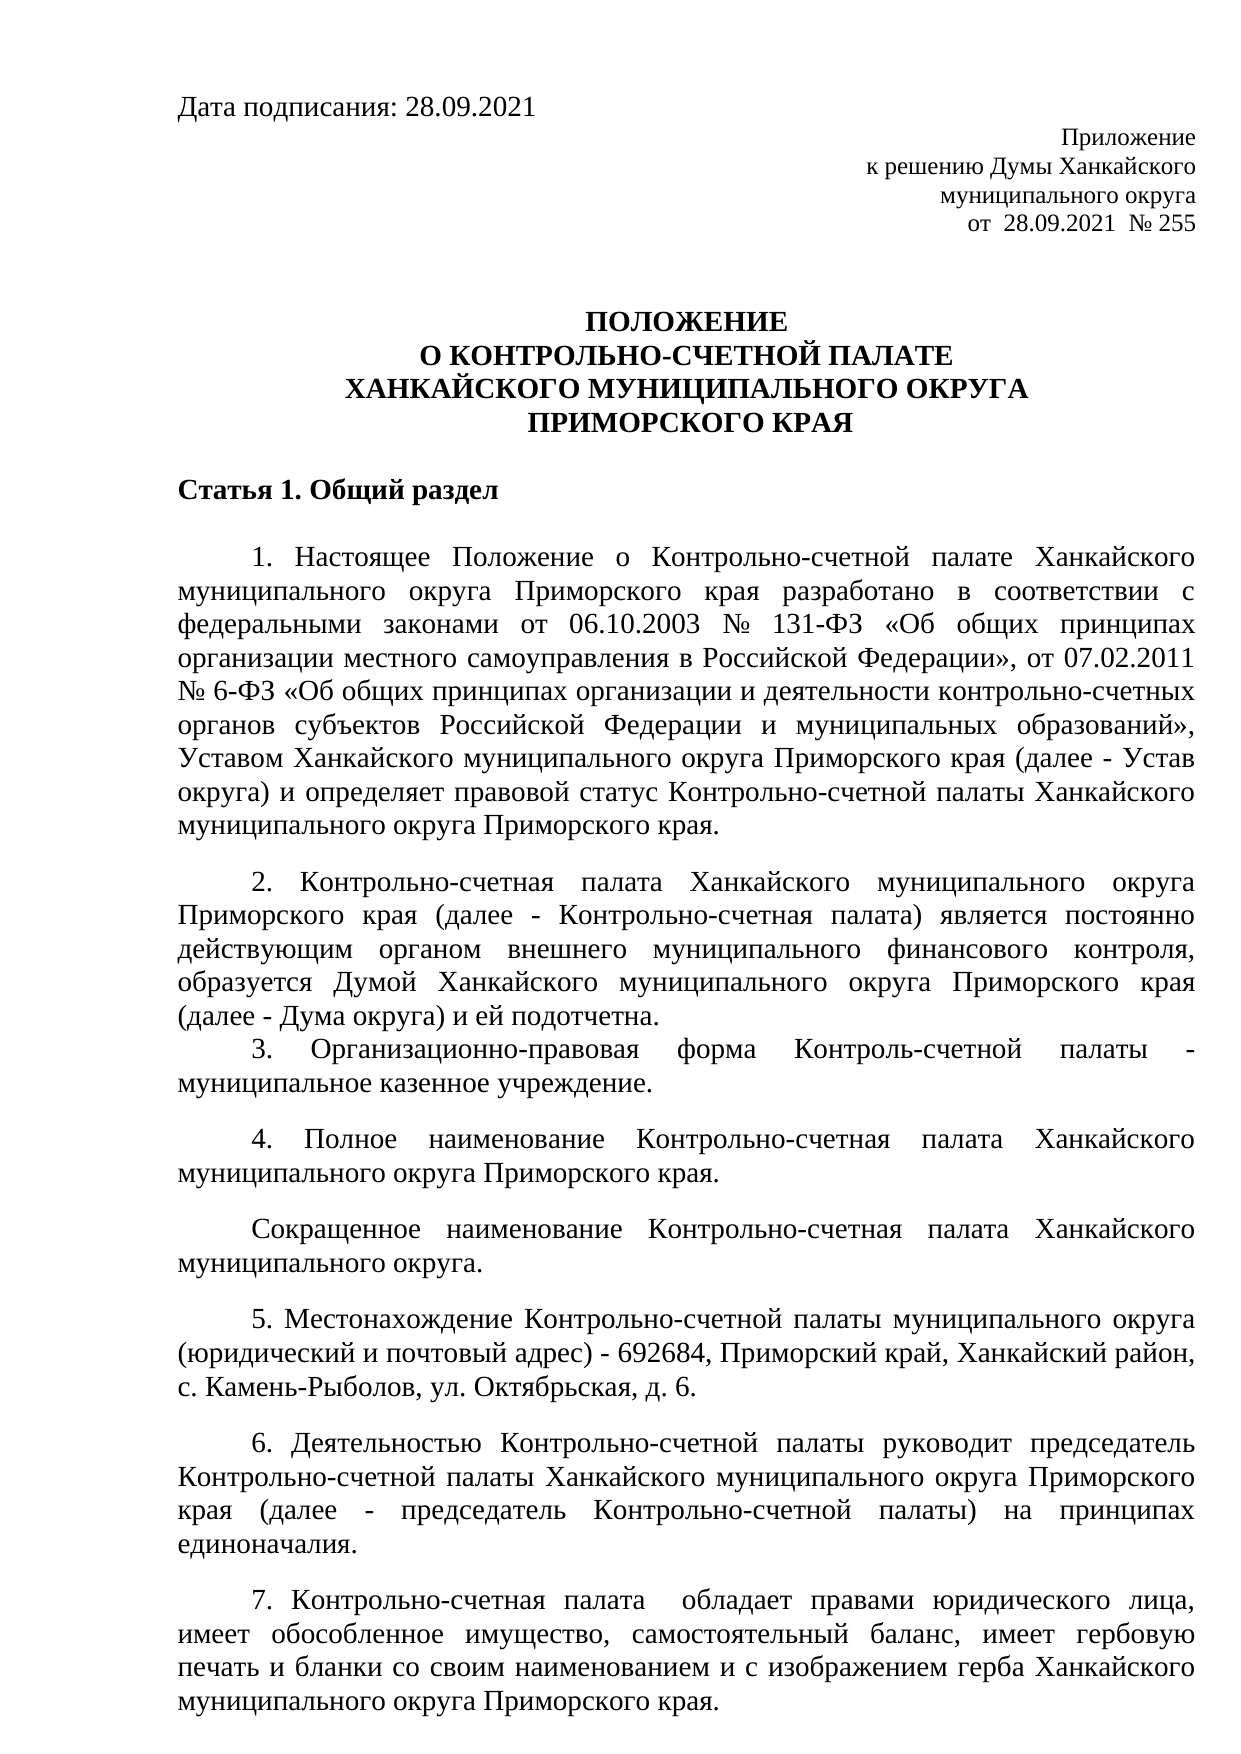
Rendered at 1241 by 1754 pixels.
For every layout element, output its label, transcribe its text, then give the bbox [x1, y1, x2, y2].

text 2. Контрольно-счетная палата Ханкайского муниципального округа Приморского края (далее - Контрольно-счетная палата) является постоянно действующим органом внешнего муниципального финансового контроля, образуется Думой Ханкайского муниципального округа Приморского края (далее - Дума округа) и ей подотчетна. [177, 864, 1196, 1032]
text Сокращенное наименование Контрольно-счетная палата Ханкайского муниципального округа. [177, 1212, 1196, 1279]
text к решению Думы Ханкайского [177, 151, 1196, 180]
title О КОНТРОЛЬНО-СЧЕТНОЙ ПАЛАТЕ [177, 338, 1196, 371]
text 5. Местонахождение Контрольно-счетной палаты муниципального округа (юридический и почтовый адрес) - 692684, Приморский край, Ханкайский район, с. Камень-Рыболов, ул. Октябрьская, д. 6. [177, 1302, 1196, 1402]
text от 28.09.2021 № 255 [177, 208, 1196, 237]
text Приложение [177, 122, 1196, 151]
title ПОЛОЖЕНИЕ [177, 304, 1196, 338]
text 1. Настоящее Положение о Контрольно-счетной палате Ханкайского муниципального округа Приморского края разработано в соответствии с федеральными законами от 06.10.2003 № 131-ФЗ «Об общих принципах организации местного самоуправления в Российской Федерации», от 07.02.2011 № 6-ФЗ «Об общих принципах организации и деятельности контрольно-счетных органов субъектов Российской Федерации и муниципальных образований», Уставом Ханкайского муниципального округа Приморского края (далее - Устав округа) и определяет правовой статус Контрольно-счетной палаты Ханкайского муниципального округа Приморского края. [177, 539, 1196, 841]
text 3. Организационно-правовая форма Контроль-счетной палаты - муниципальное казенное учреждение. [177, 1032, 1196, 1099]
text 4. Полное наименование Контрольно-счетная палата Ханкайского муниципального округа Приморского края. [177, 1122, 1196, 1189]
text 7. Контрольно-счетная палата обладает правами юридического лица, имеет обособленное имущество, самостоятельный баланс, имеет гербовую печать и бланки со своим наименованием и с изображением герба Ханкайского муниципального округа Приморского края. [177, 1582, 1196, 1716]
title ХАНКАЙСКОГО МУНИЦИПАЛЬНОГО ОКРУГА [177, 371, 1196, 405]
text муниципального округа [177, 180, 1196, 208]
title ПРИМОРСКОГО КРАЯ [177, 405, 1196, 438]
text 6. Деятельностью Контрольно-счетной палаты руководит председатель Контрольно-счетной палаты Ханкайского муниципального округа Приморского края (далее - председатель Контрольно-счетной палаты) на принципах единоначалия. [177, 1425, 1196, 1559]
text Дата подписания: 28.09.2021 [177, 89, 1196, 122]
title Статья 1. Общий раздел [177, 472, 1196, 506]
